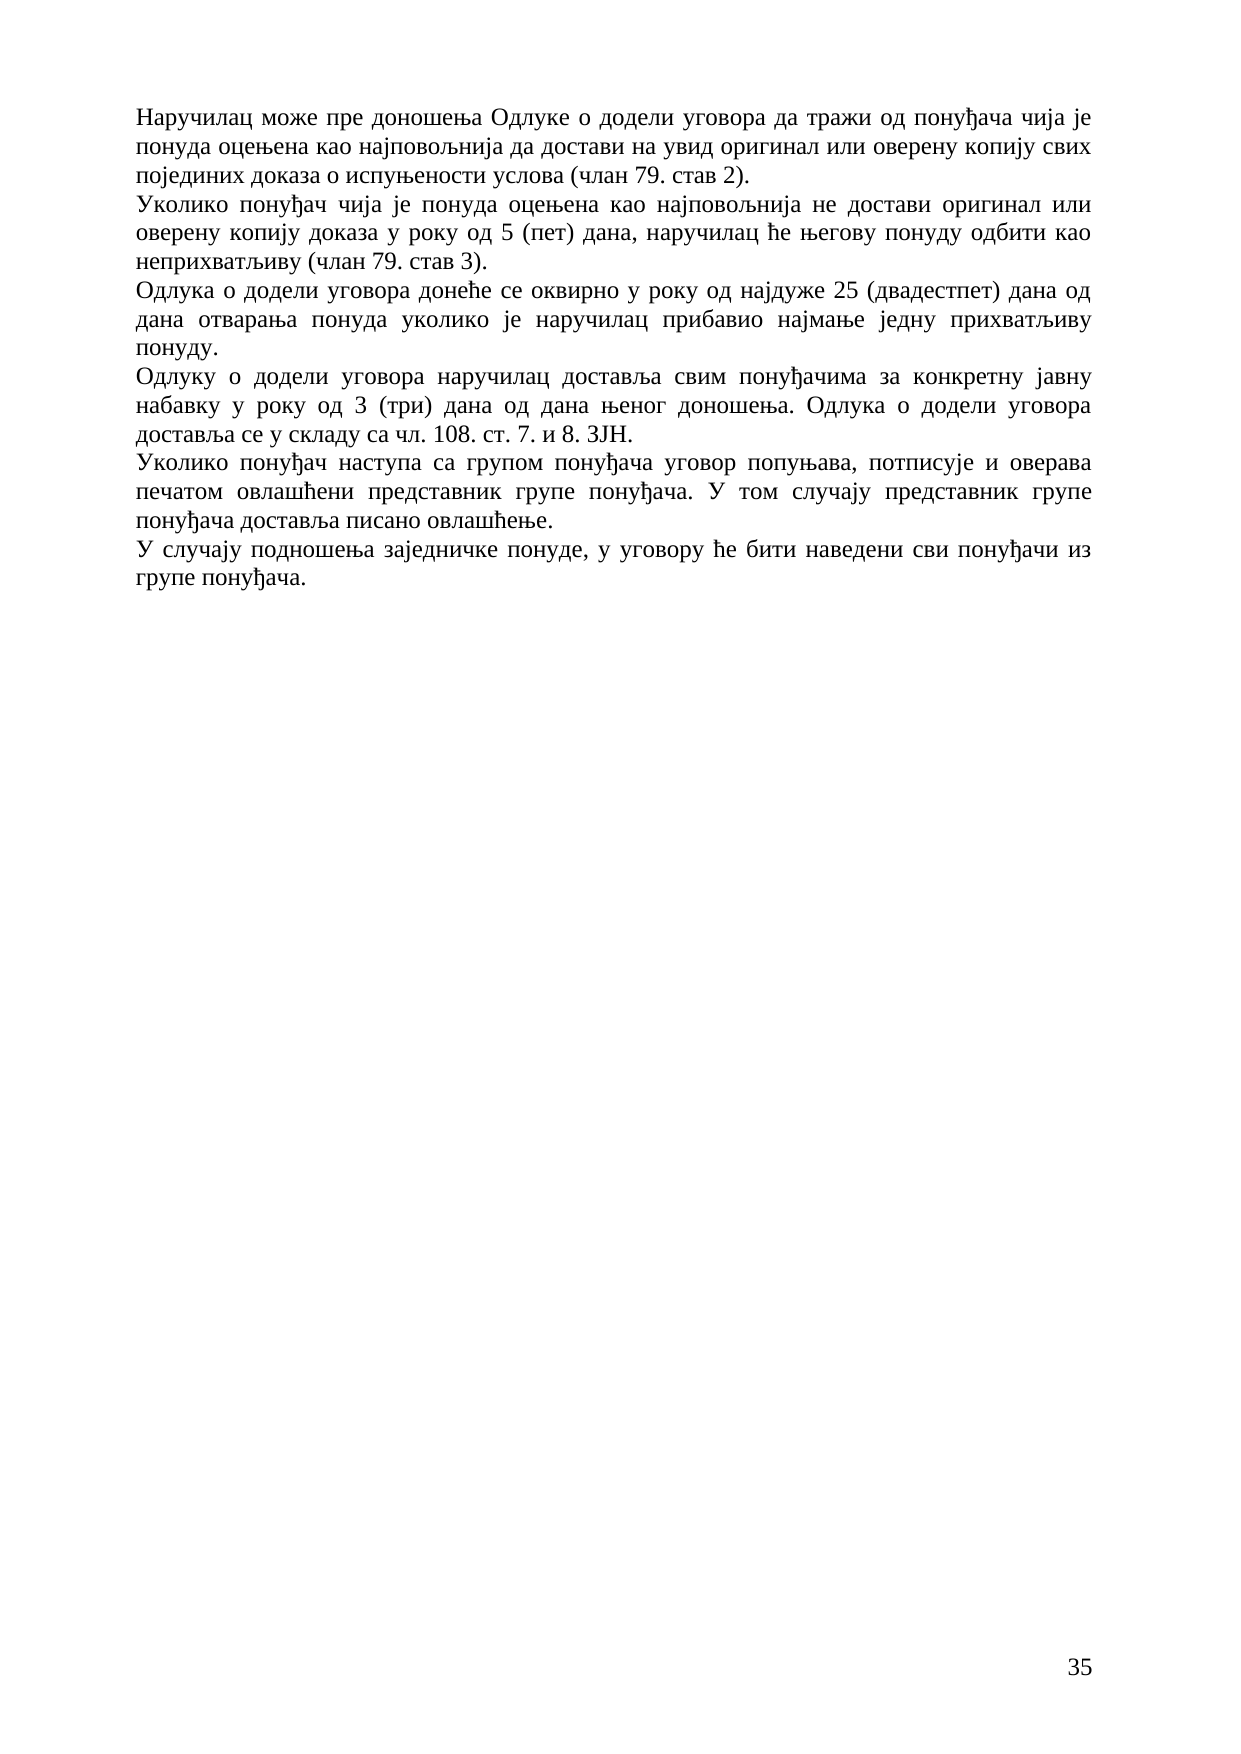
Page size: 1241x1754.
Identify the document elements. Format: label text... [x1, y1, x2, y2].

text Одлука о додели уговора донеће се оквирно у року од најдуже 25 (двадестпет) дана од дана отварања понуда уколико је наручилац прибавио најмање једну прихватљиву понуду. [136, 275, 1093, 361]
text Уколико понуђач наступа са групом понуђача уговор попуњава, потписује и оверава печатом овлашћени представник групе понуђача. У том случају представник групе понуђача доставља писано овлашћење. [136, 447, 1093, 534]
text Одлуку о додели уговора наручилац доставља свим понуђачима за конкретну јавну набавку у року од 3 (три) дана од дана њеног доношења. Одлука о додели уговора доставља се у складу са чл. 108. ст. 7. и 8. ЗЈН. [136, 361, 1093, 447]
text У случају подношења заједничке понуде, у уговору ће бити наведени сви понуђачи из групе понуђача. [136, 534, 1093, 591]
text Наручилац може пре доношења Одлуке о додели уговора да тражи од понуђача чија је понуда оцењена као најповољнија да достави на увид оригинал или оверену копију свих појединих доказа о испуњености услова (члан 79. став 2). [136, 102, 1093, 189]
text Уколико понуђач чија је понуда оцењена као најповољнија не достави оригинал или оверену копију доказа у року од 5 (пет) дана, наручилац ће његову понуду одбити као неприхватљиву (члан 79. став 3). [136, 189, 1093, 275]
